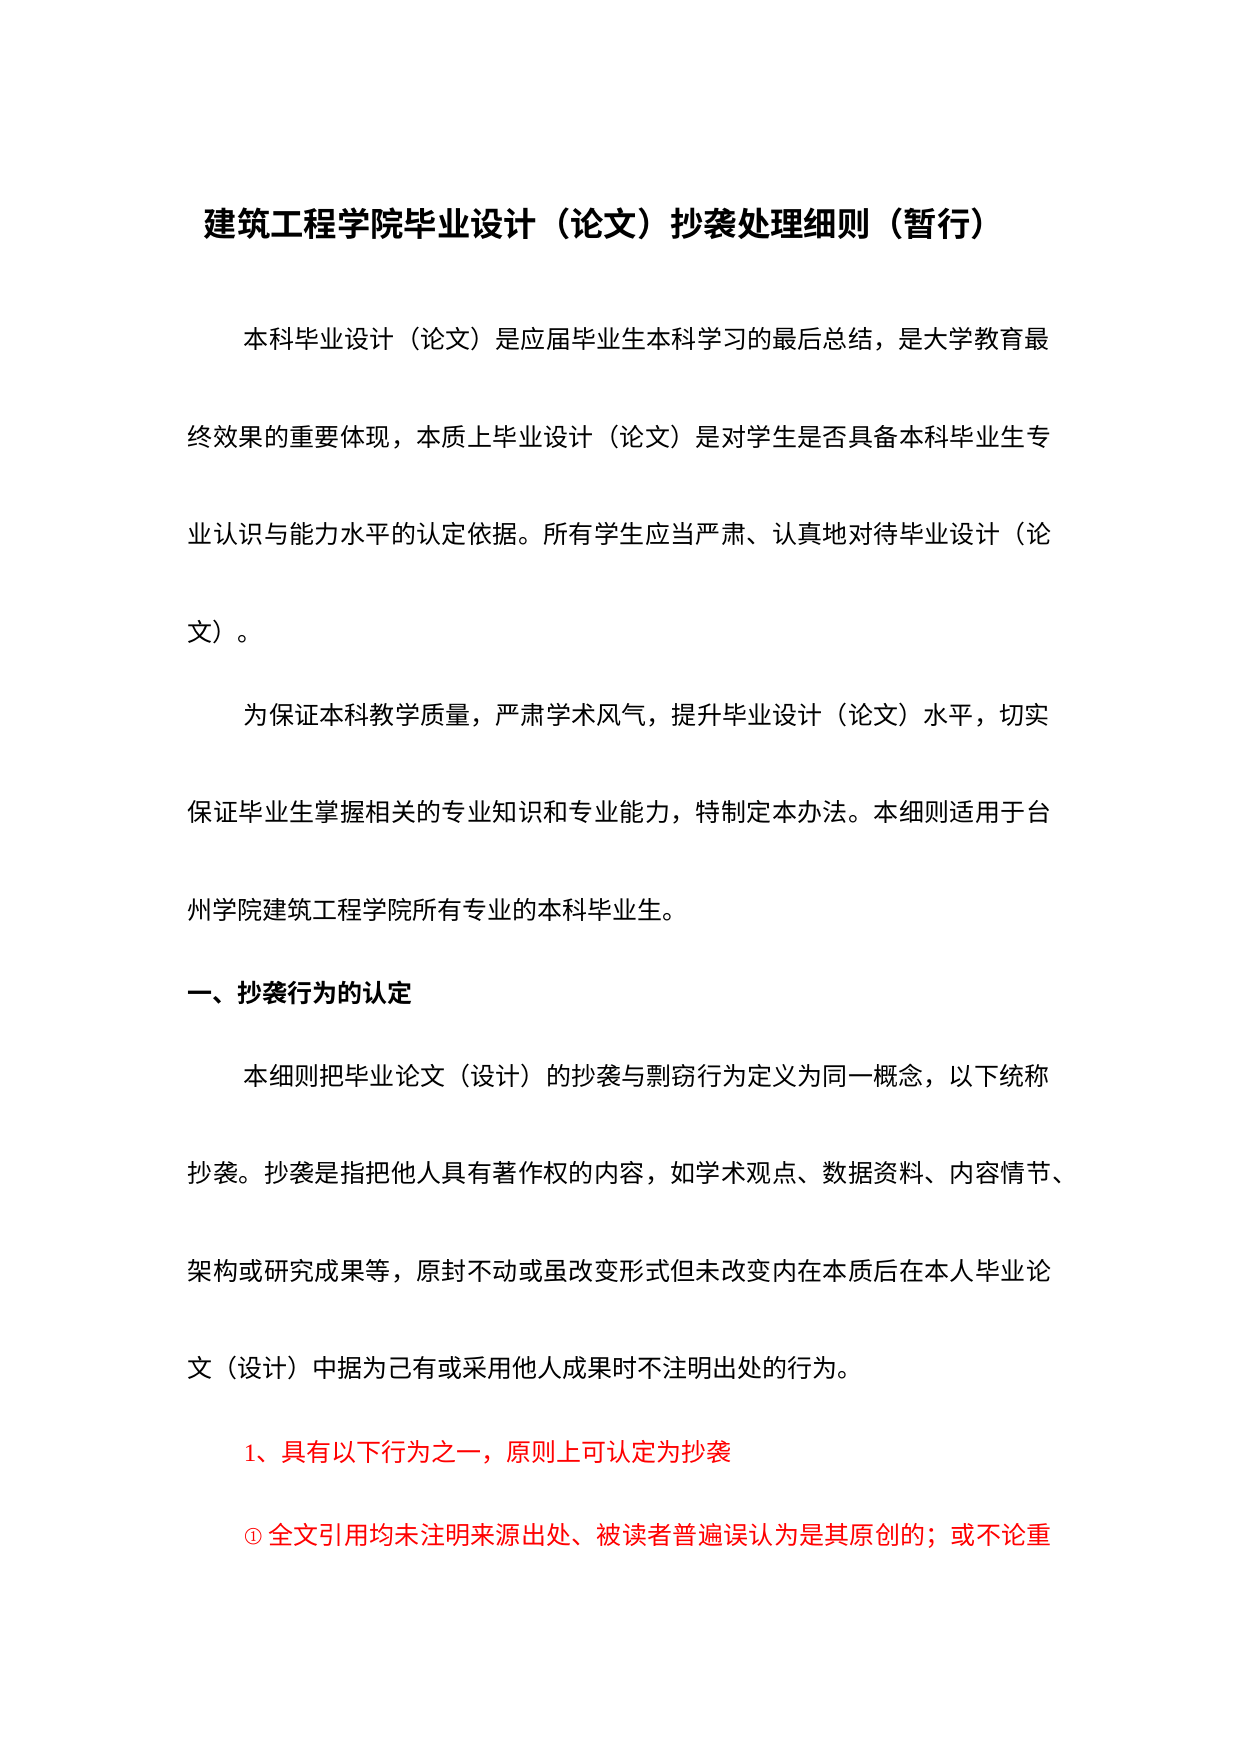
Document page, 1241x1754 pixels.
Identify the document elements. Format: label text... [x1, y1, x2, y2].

text 本细则把毕业论文（设计）的抄袭与剽窃行为定义为同一概念，以下统称抄袭。抄袭是指把他人具有著作权的内容，如学术观点、数据资料、内容情节、架构或研究成果等，原封不动或虽改变形式但未改变内在本质后在本人毕业论文（设计）中据为己有或采用他人成果时不注明出处的行为。 [188, 1042, 1053, 1399]
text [188, 1501, 1053, 1566]
subtitle 建筑工程学院毕业设计（论文）抄袭处理细则（暂行） [187, 189, 1019, 254]
text 为保证本科教学质量，严肃学术风气，提升毕业设计（论文）水平，切实保证毕业生掌握相关的专业知识和专业能力，特制定本办法。本细则适用于台州学院建筑工程学院所有专业的本科毕业生。 [188, 681, 1053, 941]
text 1、具有以下行为之一，原则上可认定为抄袭 [188, 1418, 1053, 1483]
text 本科毕业设计（论文）是应届毕业生本科学习的最后总结，是大学教育最终效果的重要体现，本质上毕业设计（论文）是对学生是否具备本科毕业生专业认识与能力水平的认定依据。所有学生应当严肃、认真地对待毕业设计（论文）。 [188, 305, 1053, 663]
text 一、抄袭行为的认定 [187, 959, 1053, 1024]
